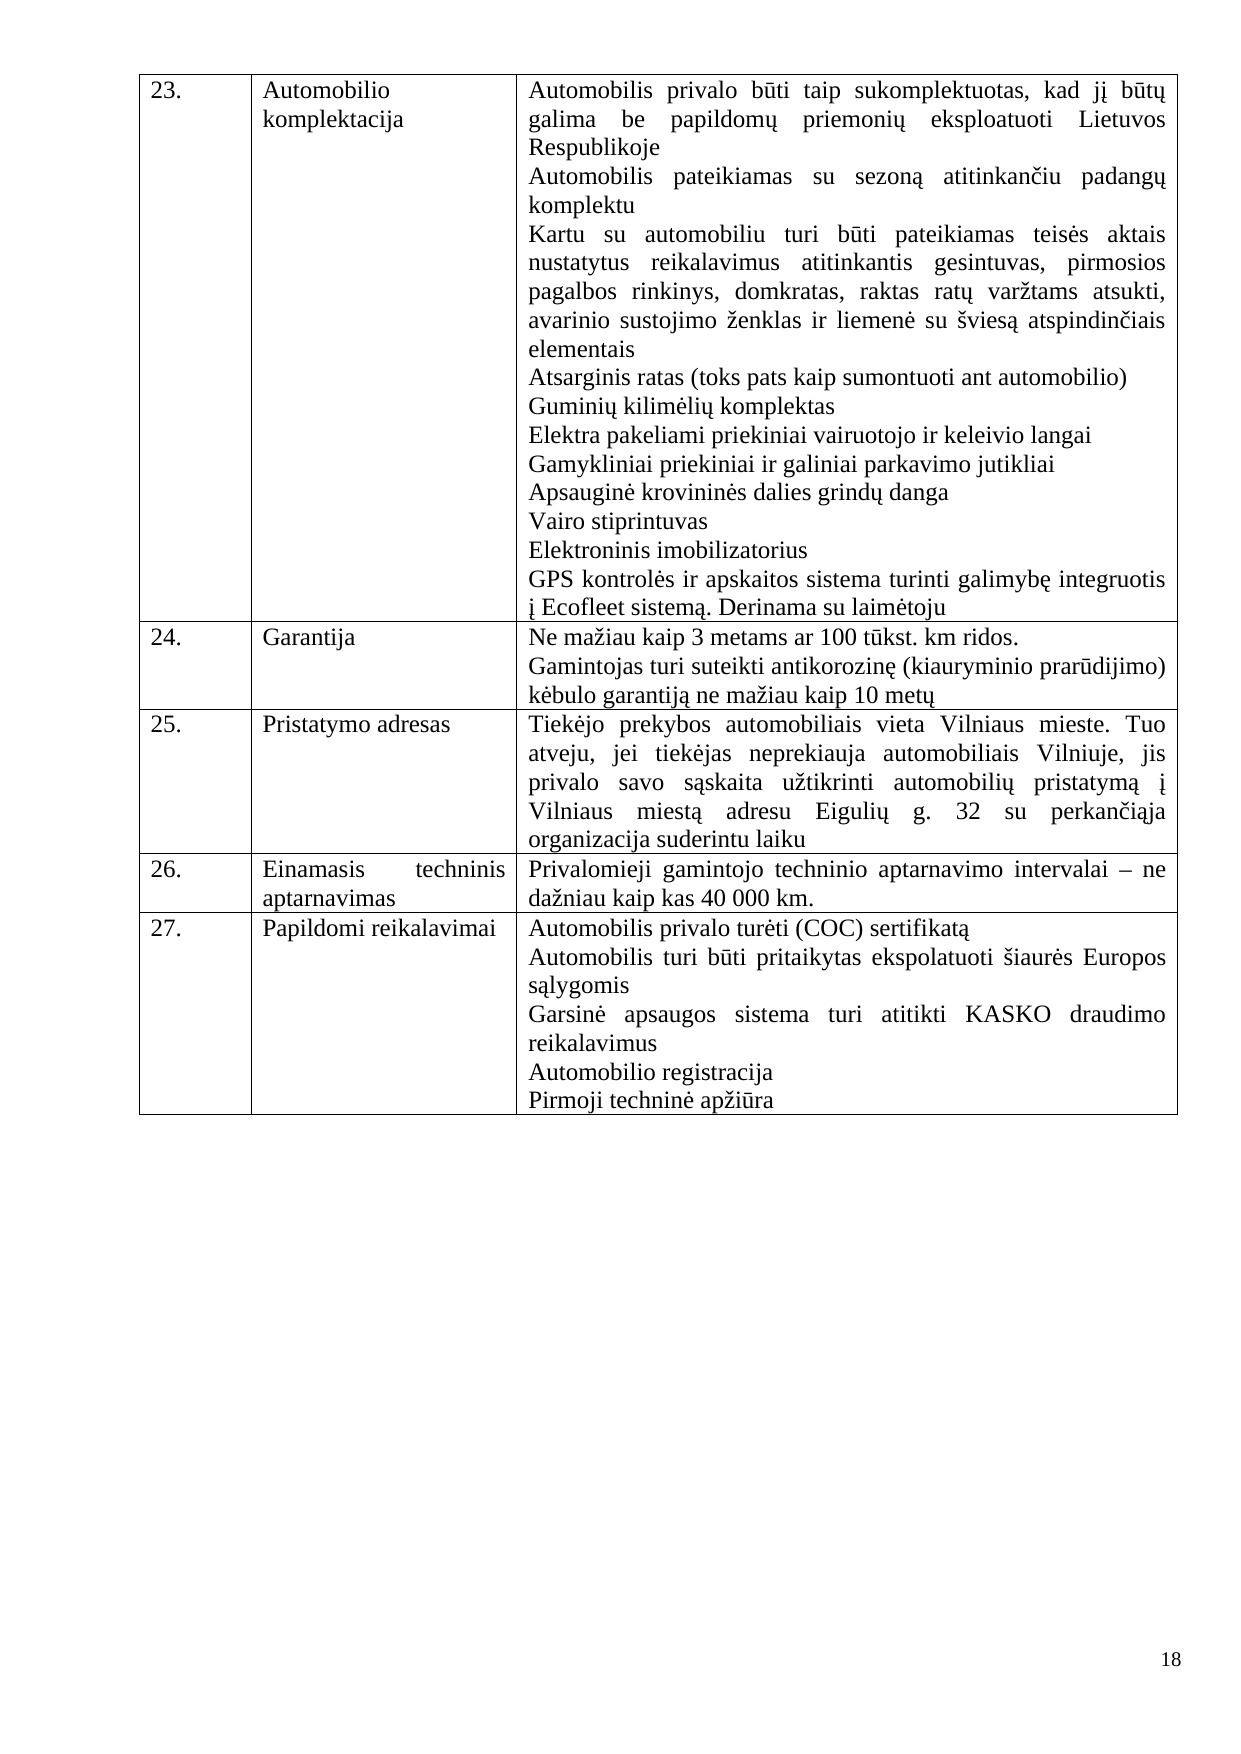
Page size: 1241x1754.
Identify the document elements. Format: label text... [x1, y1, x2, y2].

table_cell Papildomi reikalavimai [252, 913, 516, 1114]
table_cell 27. [140, 913, 251, 1114]
table_cell 25. [140, 710, 251, 853]
table_cell Tiekėjo prekybos automobiliais vieta Vilniaus mieste. Tuo atveju, jei tiekėjas neprekiauja automobiliais Vilniuje, jis privalo savo sąskaita užtikrinti automobilių pristatymą į Vilniaus miestą adresu Eigulių g. 32 su perkančiąja organizacija suderintu laiku [517, 710, 1177, 853]
table_cell 24. [140, 622, 251, 708]
table_cell Garantija [252, 622, 516, 708]
table_cell Einamasis techninis aptarnavimas [252, 854, 516, 912]
table_cell 23. [140, 75, 251, 621]
table_cell Automobilis privalo būti taip sukomplektuotas, kad jį būtų galima be papildomų priemonių eksploatuoti Lietuvos Respublikoje Automobilis pateikiamas su sezoną atitinkančiu padangų komplektu Kartu su automobiliu turi būti pateikiamas teisės aktais nustatytus reikalavimus atitinkantis gesintuvas, pirmosios pagalbos rinkinys, domkratas, raktas ratų varžtams atsukti, avarinio sustojimo ženklas ir liemenė su šviesą atspindinčiais elementais Atsarginis ratas (toks pats kaip sumontuoti ant automobilio) Guminių kilimėlių komplektas Elektra pakeliami priekiniai vairuotojo ir keleivio langai Gamykliniai priekiniai ir galiniai parkavimo jutikliai Apsauginė krovininės dalies grindų danga Vairo stiprintuvas Elektroninis imobilizatorius GPS kontrolės ir apskaitos sistema turinti galimybę integruotis į Ecofleet sistemą. Derinama su laimėtoju [517, 75, 1177, 621]
table_cell Automobilio komplektacija [252, 75, 516, 621]
table_cell Pristatymo adresas [252, 710, 516, 853]
table_cell Privalomieji gamintojo techninio aptarnavimo intervalai – ne dažniau kaip kas 40 000 km. [517, 854, 1177, 912]
table_cell 26. [140, 854, 251, 912]
table_cell Ne mažiau kaip 3 metams ar 100 tūkst. km ridos. Gamintojas turi suteikti antikorozinę (kiauryminio prarūdijimo) kėbulo garantiją ne mažiau kaip 10 metų [517, 622, 1177, 708]
table_cell Automobilis privalo turėti (COC) sertifikatą Automobilis turi būti pritaikytas ekspolatuoti šiaurės Europos sąlygomis Garsinė apsaugos sistema turi atitikti KASKO draudimo reikalavimus Automobilio registracija Pirmoji techninė apžiūra [517, 913, 1177, 1114]
